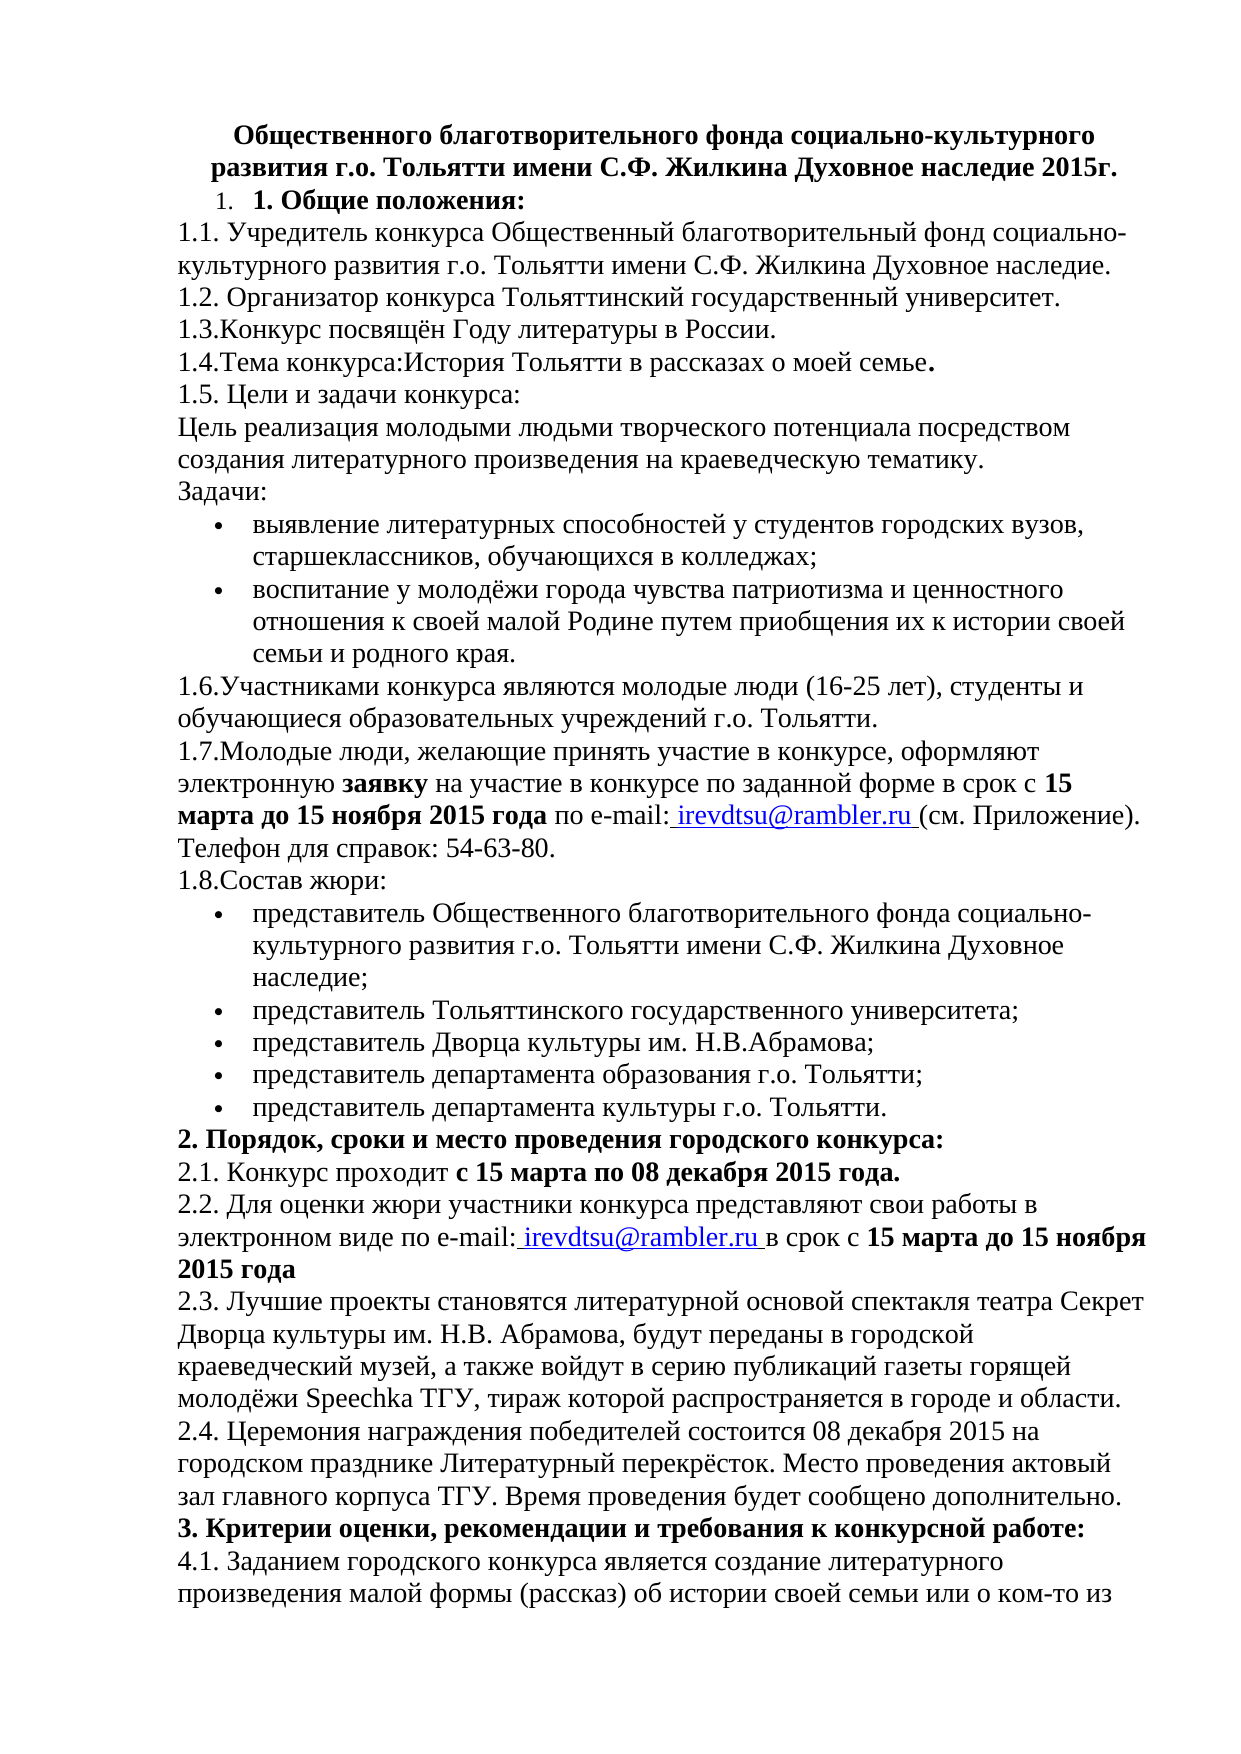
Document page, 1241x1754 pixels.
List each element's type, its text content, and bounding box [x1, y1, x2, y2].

list выявление литературных способностей у студентов городских вузов, старшеклассников, обучающихся в колледжах; [215, 507, 1152, 572]
text Цель реализация молодыми людьми творческого потенциала посредством создания литературного произведения на краеведческую тематику. [177, 410, 1152, 474]
text 3. Критерии оценки, рекомендации и требования к конкурсной работе: [177, 1511, 1152, 1543]
list 1. Общие положения: [215, 183, 1152, 215]
text 1.7.Молодые люди, желающие принять участие в конкурсе, оформляют электронную заявку на участие в конкурсе по заданной форме в срок с 15 марта до 15 ноября 2015 года по e-mail: irevdtsu@rambler.ru (см. Приложение). Телефон для справок: 54-63-80. [177, 734, 1152, 863]
text 1.5. Цели и задачи конкурса: [177, 377, 1152, 410]
text 2.3. Лучшие проекты становятся литературной основой спектакля театра Секрет Дворца культуры им. Н.В. Абрамова, будут переданы в городской краеведческий музей, а также войдут в серию публикаций газеты горящей молодёжи Speeсhka ТГУ, тираж которой распространяется в городе и области. [177, 1284, 1152, 1414]
text 1.6.Участниками конкурса являются молодые люди (16-25 лет), студенты и обучающиеся образовательных учреждений г.о. Тольятти. [177, 669, 1152, 734]
text 1.4.Тема конкурса:История Тольятти в рассказах о моей семье. [177, 345, 1152, 377]
text 2.4. Церемония награждения победителей состоится 08 декабря 2015 на городском празднике Литературный перекрёсток. Место проведения актовый зал главного корпуса ТГУ. Время проведения будет сообщено дополнительно. [177, 1414, 1152, 1511]
text 2. Порядок, сроки и место проведения городского конкурса: [177, 1122, 1152, 1155]
list представитель департамента образования г.о. Тольятти; [215, 1058, 1152, 1090]
list представитель Тольяттинского государственного университета; [215, 993, 1152, 1025]
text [177, 1543, 1152, 1608]
text 1.1. Учредитель конкурса Общественный благотворительный фонд социально-культурного развития г.о. Тольятти имени С.Ф. Жилкина Духовное наследие. [177, 215, 1152, 280]
list представитель Дворца культуры им. Н.В.Абрамова; [215, 1025, 1152, 1058]
list представитель департамента культуры г.о. Тольятти. [215, 1090, 1152, 1122]
list представитель Общественного благотворительного фонда социально-культурного развития г.о. Тольятти имени С.Ф. Жилкина Духовное наследие; [215, 896, 1152, 993]
text 1.8.Состав жюри: [177, 863, 1152, 896]
text 1.3.Конкурс посвящён Году литературы в России. [177, 312, 1152, 345]
text 1.2. Организатор конкурса Тольяттинский государственный университет. [177, 280, 1152, 312]
text Общественного благотворительного фонда социально-культурного развития г.о. Тольятти имени С.Ф. Жилкина Духовное наследие 2015г. [177, 118, 1152, 183]
text 2.2. Для оценки жюри участники конкурса представляют свои работы в электронном виде по e-mail: irevdtsu@rambler.ru в срок с 15 марта до 15 ноября 2015 года [177, 1187, 1152, 1284]
text Задачи: [177, 474, 1152, 507]
list воспитание у молодёжи города чувства патриотизма и ценностного отношения к своей малой Родине путем приобщения их к истории своей семьи и родного края. [215, 572, 1152, 669]
text 2.1. Конкурс проходит с 15 марта по 08 декабря 2015 года. [177, 1155, 1152, 1187]
